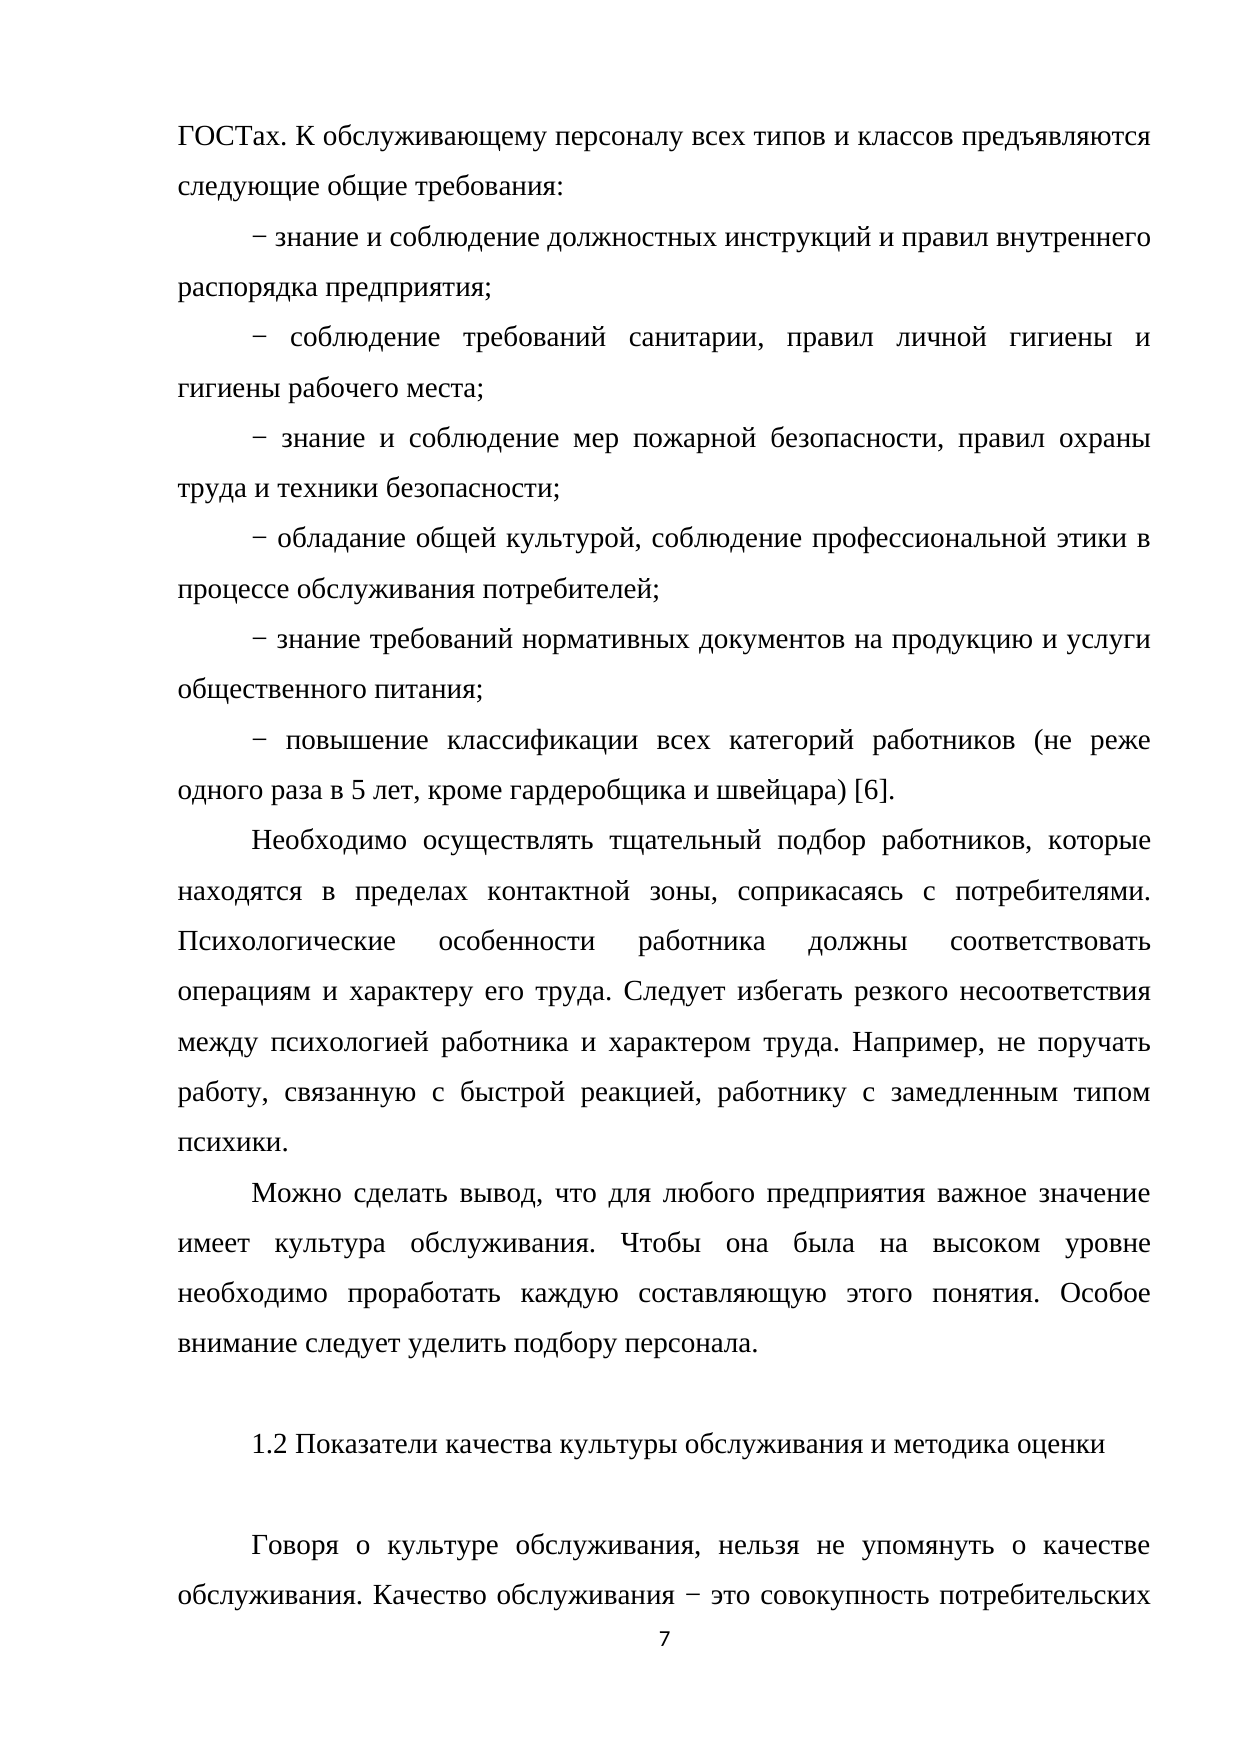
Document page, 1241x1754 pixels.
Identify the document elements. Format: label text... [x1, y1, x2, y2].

subtitle 1.2 Показатели качества культуры обслуживания и методика оценки [177, 1426, 1152, 1460]
text Необходимо осуществлять тщательный подбор работников, которые находятся в пределах контактной зоны, соприкасаясь с потребителями. Психологические особенности работника должны соответствовать операциям и характеру его труда. Следует избегать резкого несоответствия между психологией работника и характером труда. Например, не поручать работу, связанную с быстрой реакцией, работнику с замедленным типом психики. [177, 822, 1152, 1158]
text Можно сделать вывод, что для любого предприятия важное значение имеет культура обслуживания. Чтобы она была на высоком уровне необходимо проработать каждую составляющую этого понятия. Особое внимание следует уделить подбору персонала. [177, 1175, 1152, 1359]
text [177, 1527, 1152, 1611]
text − знание и соблюдение мер пожарной безопасности, правил охраны труда и техники безопасности; [177, 420, 1152, 504]
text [177, 118, 1152, 202]
text − соблюдение требований санитарии, правил личной гигиены и гигиены рабочего места; [177, 319, 1152, 403]
text − знание и соблюдение должностных инструкций и правил внутреннего распорядка предприятия; [177, 219, 1152, 303]
text − обладание общей культурой, соблюдение профессиональной этики в процессе обслуживания потребителей; [177, 521, 1152, 604]
text − знание требований нормативных документов на продукцию и услуги общественного питания; [177, 621, 1152, 705]
text − повышение классификации всех категорий работников (не реже одного раза в 5 лет, кроме гардеробщика и швейцара) [6]. [177, 722, 1152, 806]
